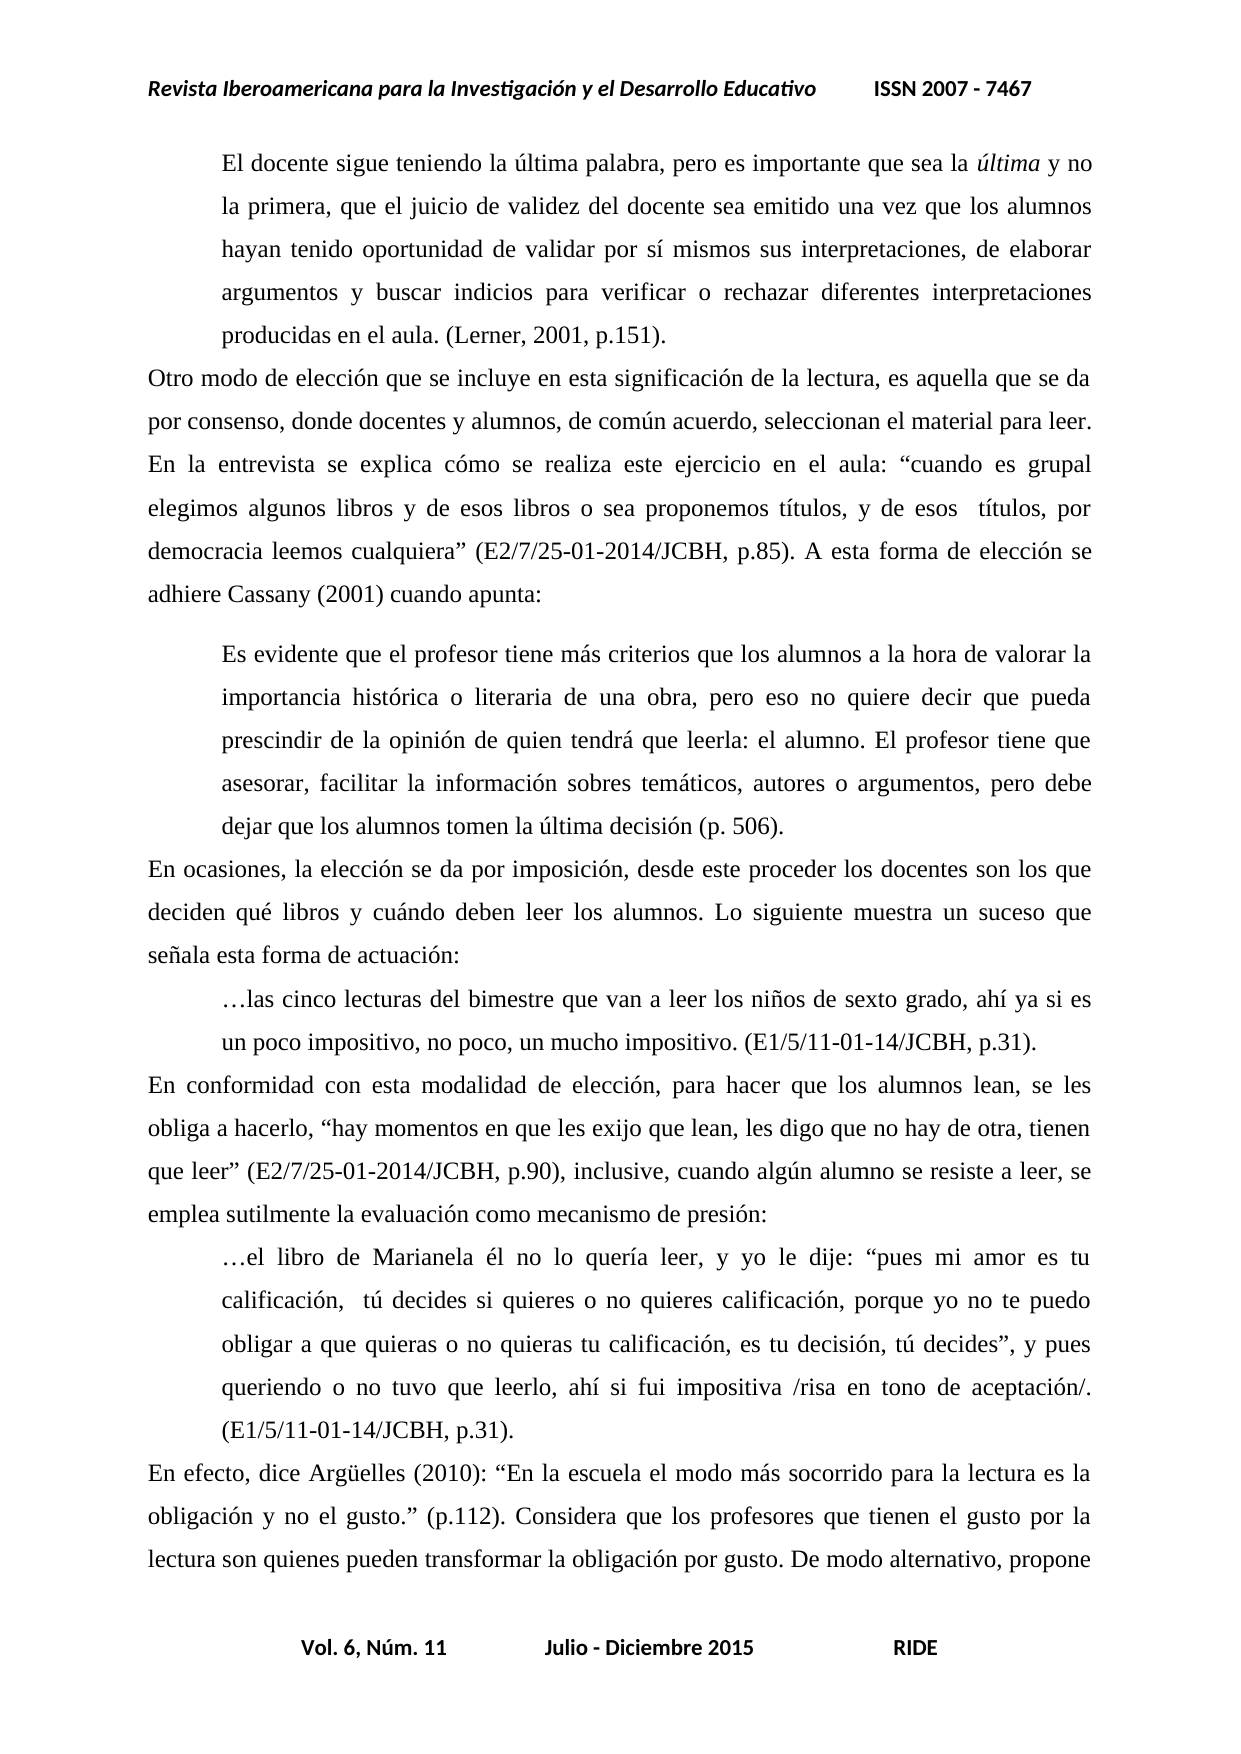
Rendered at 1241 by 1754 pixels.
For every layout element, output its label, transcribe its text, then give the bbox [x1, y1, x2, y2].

text …el libro de Marianela él no lo quería leer, y yo le dije: “pues mi amor es tu calificación, tú decides si quieres o no quieres calificación, porque yo no te puedo obligar a que quieras o no quieras tu calificación, es tu decisión, tú decides”, y pues queriendo o no tuvo que leerlo, ahí si fui impositiva /risa en tono de aceptación/. (E1/5/11-01-14/JCBH, p.31). [221, 1242, 1092, 1444]
text Otro modo de elección que se incluye en esta significación de la lectura, es aquella que se da por consenso, donde docentes y alumnos, de común acuerdo, seleccionan el material para leer. En la entrevista se explica cómo se realiza este ejercicio en el aula: “cuando es grupal elegimos algunos libros y de esos libros o sea proponemos títulos, y de esos títulos, por democracia leemos cualquiera” (E2/7/25-01-2014/JCBH, p.85). A esta forma de elección se adhiere Cassany (2001) cuando apunta: [148, 363, 1092, 608]
text …las cinco lecturas del bimestre que van a leer los niños de sexto grado, ahí ya si es un poco impositivo, no poco, un mucho impositivo. (E1/5/11-01-14/JCBH, p.31). [221, 984, 1092, 1056]
text El docente sigue teniendo la última palabra, pero es importante que sea la última y no la primera, que el juicio de validez del docente sea emitido una vez que los alumnos hayan tenido oportunidad de validar por sí mismos sus interpretaciones, de elaborar argumentos y buscar indicios para verificar o rechazar diferentes interpretaciones producidas en el aula. (Lerner, 2001, p.151). [221, 148, 1092, 349]
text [148, 1458, 1092, 1573]
text Es evidente que el profesor tiene más criterios que los alumnos a la hora de valorar la importancia histórica o literaria de una obra, pero eso no quiere decir que pueda prescindir de la opinión de quien tendrá que leerla: el alumno. El profesor tiene que asesorar, facilitar la información sobres temáticos, autores o argumentos, pero debe dejar que los alumnos tomen la última decisión (p. 506). [221, 639, 1092, 840]
text En conformidad con esta modalidad de elección, para hacer que los alumnos lean, se les obliga a hacerlo, “hay momentos en que les exijo que lean, les digo que no hay de otra, tienen que leer” (E2/7/25-01-2014/JCBH, p.90), inclusive, cuando algún alumno se resiste a leer, se emplea sutilmente la evaluación como mecanismo de presión: [148, 1070, 1092, 1228]
text En ocasiones, la elección se da por imposición, desde este proceder los docentes son los que deciden qué libros y cuándo deben leer los alumnos. Lo siguiente muestra un suceso que señala esta forma de actuación: [148, 854, 1092, 969]
